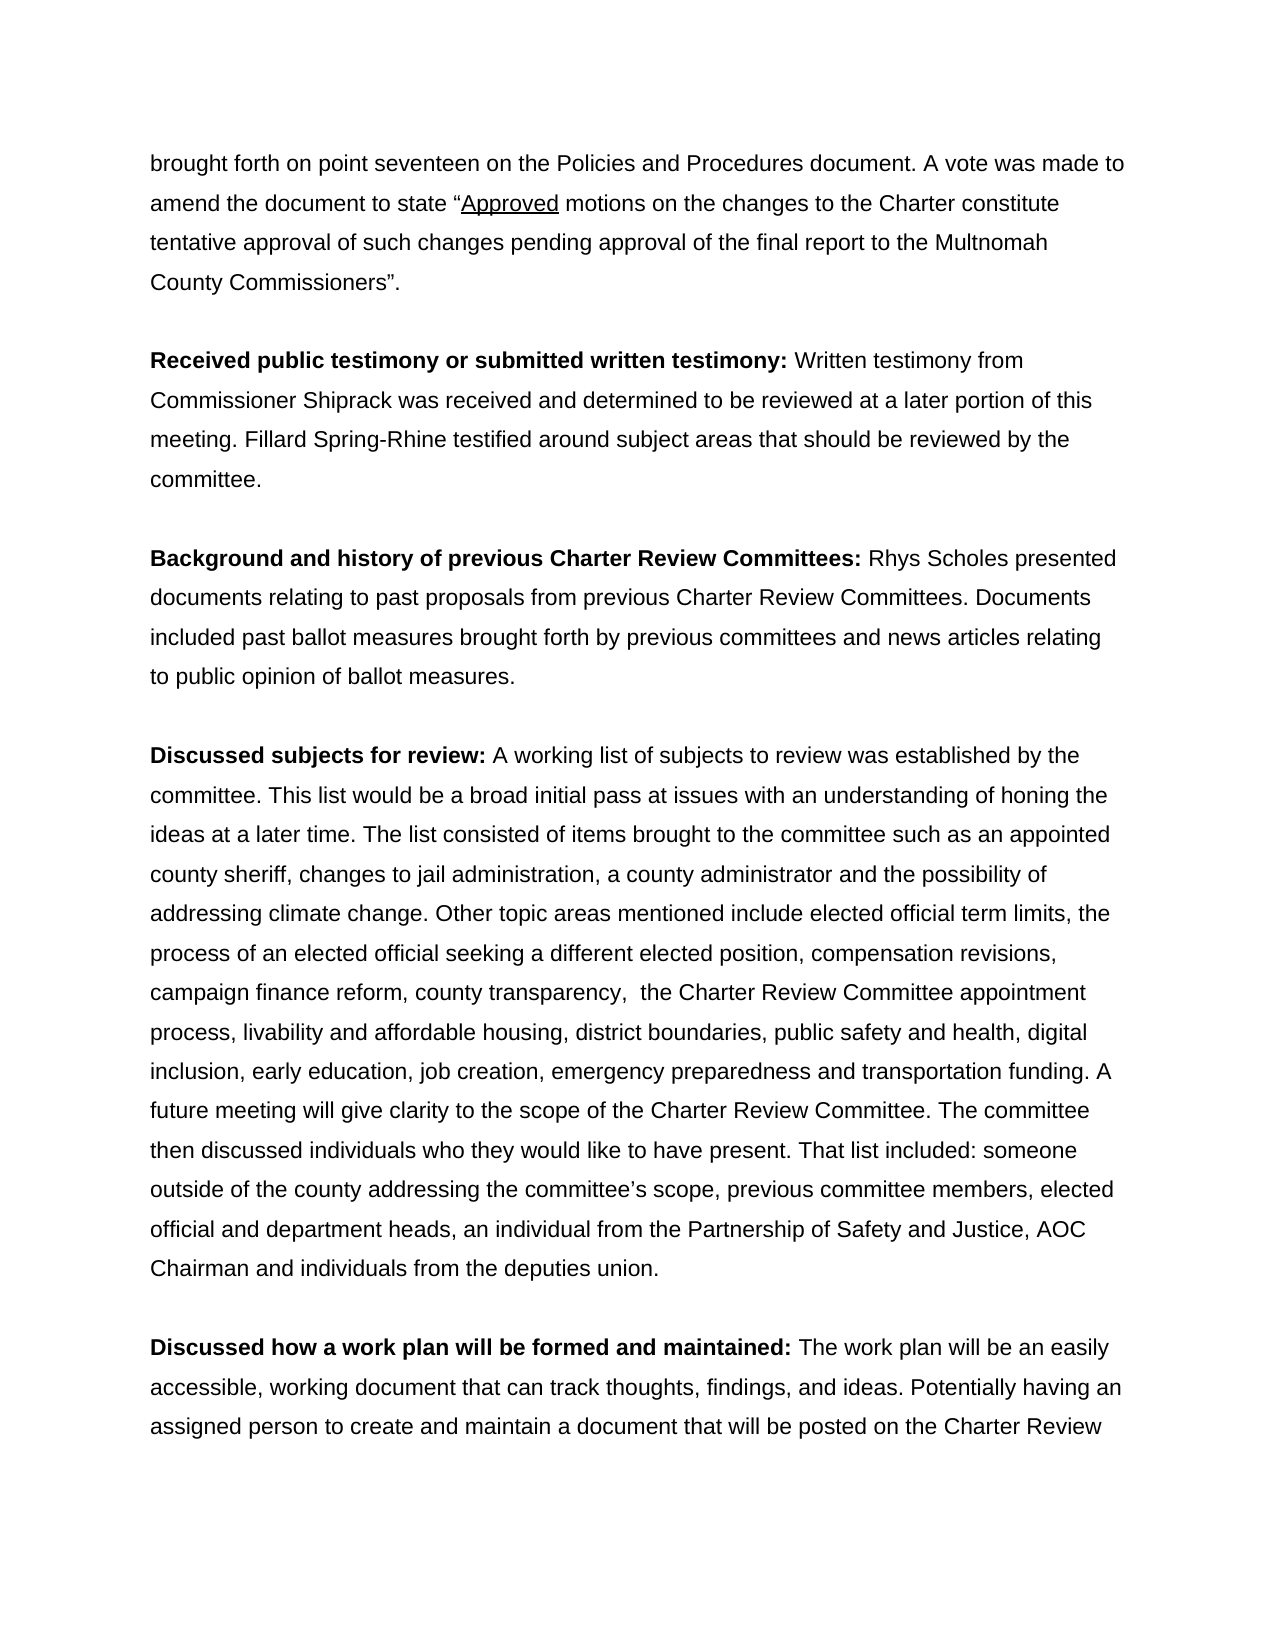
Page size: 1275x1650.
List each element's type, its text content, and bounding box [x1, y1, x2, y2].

text Discussed subjects for review: A working list of subjects to review was established by the committee. This list would be a broad initial pass at issues with an understanding of honing the ideas at a later time. The list consisted of items brought to the committee such as an appointed county sheriff, changes to jail administration, a county administrator and the possibility of addressing climate change. Other topic areas mentioned include elected official term limits, the process of an elected official seeking a different elected position, compensation revisions, campaign finance reform, county transparency, the Charter Review Committee appointment process, livability and affordable housing, district boundaries, public safety and health, digital inclusion, early education, job creation, emergency preparedness and transportation funding. A future meeting will give clarity to the scope of the Charter Review Committee. The committee then discussed individuals who they would like to have present. That list included: someone outside of the county addressing the committee’s scope, previous committee members, elected official and department heads, an individual from the Partnership of Safety and Justice, AOC Chairman and individuals from the deputies union. [150, 742, 1125, 1282]
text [150, 150, 1125, 295]
text Received public testimony or submitted written testimony: Written testimony from Commissioner Shiprack was received and determined to be reviewed at a later portion of this meeting. Fillard Spring-Rhine testified around subject areas that should be reviewed by the committee. [150, 347, 1125, 492]
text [150, 1334, 1125, 1440]
text Background and history of previous Charter Review Committees: Rhys Scholes presented documents relating to past proposals from previous Charter Review Committees. Documents included past ballot measures brought forth by previous committees and news articles relating to public opinion of ballot measures. [150, 545, 1125, 689]
